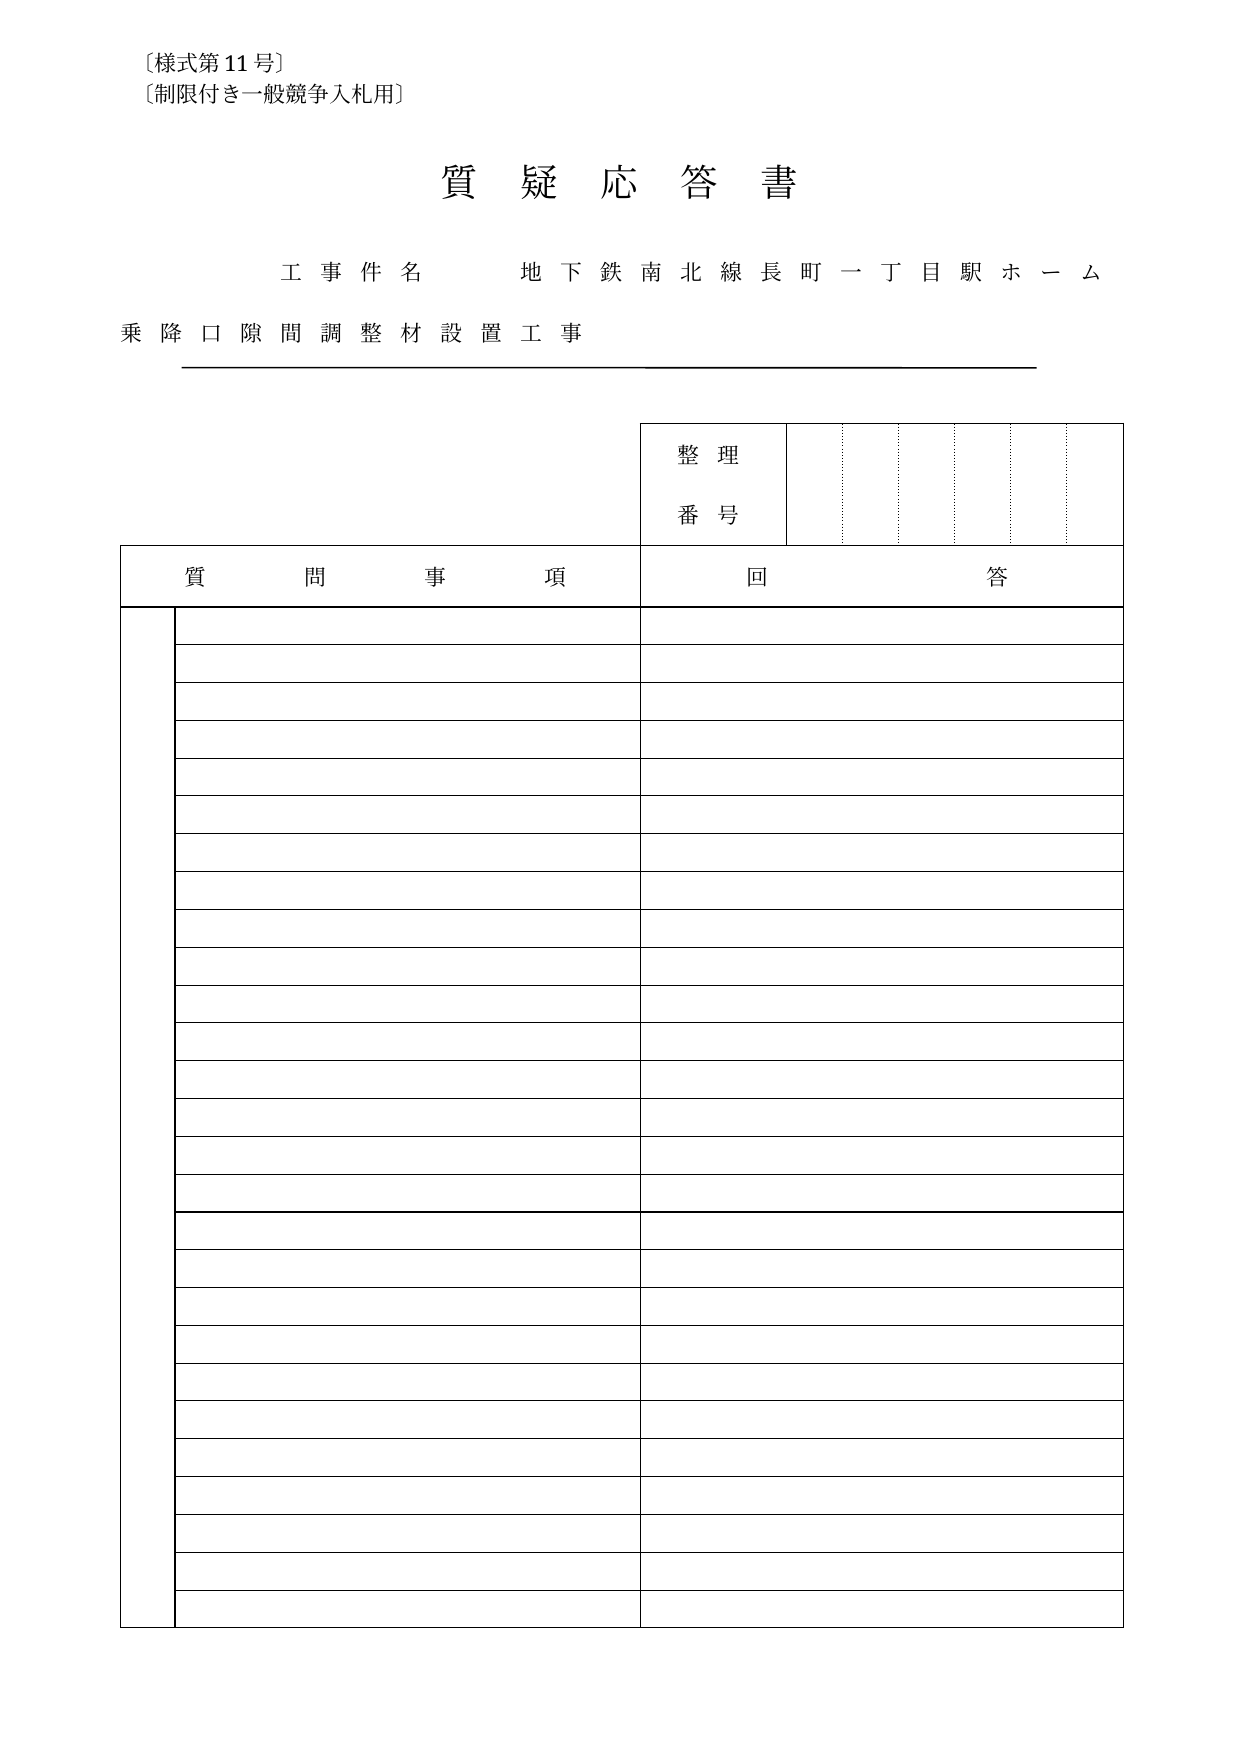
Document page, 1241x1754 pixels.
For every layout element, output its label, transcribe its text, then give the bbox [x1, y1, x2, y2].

table_cell [641, 1477, 1123, 1514]
table_cell [641, 1023, 1123, 1060]
text 質 疑 応 答 書 [120, 149, 1120, 210]
table_cell [176, 1175, 640, 1211]
table_cell [641, 1137, 1123, 1173]
table_cell [176, 1213, 640, 1249]
table_cell [641, 872, 1123, 909]
table_cell [176, 759, 640, 795]
table_cell [641, 608, 1123, 644]
table_cell [176, 948, 640, 984]
table_cell [176, 986, 640, 1022]
table_cell [176, 645, 640, 682]
table_cell [641, 1061, 1123, 1098]
table_cell [176, 1137, 640, 1173]
table_cell [641, 834, 1123, 871]
table_cell [176, 721, 640, 758]
table_header [842, 424, 898, 545]
table_cell [641, 1364, 1123, 1400]
table_cell [176, 683, 640, 720]
table_cell [641, 1553, 1123, 1589]
table_cell [641, 1591, 1123, 1627]
table_header [955, 424, 1011, 545]
table_cell [176, 1250, 640, 1287]
table_cell [641, 645, 1123, 682]
table_cell [641, 1326, 1123, 1363]
table_cell [176, 1023, 640, 1060]
table_cell [641, 1288, 1123, 1325]
table_cell [641, 683, 1123, 720]
table_cell [176, 872, 640, 909]
table_cell [176, 1439, 640, 1476]
table_cell [176, 1591, 640, 1627]
table_cell 回 答 [641, 546, 1123, 606]
table_cell [641, 759, 1123, 795]
table_cell [641, 796, 1123, 833]
table_cell [641, 1401, 1123, 1438]
table_cell [641, 1175, 1123, 1211]
table_cell [176, 1553, 640, 1589]
table_cell [176, 1401, 640, 1438]
table_cell 質 問 事 項 [121, 546, 640, 606]
table_cell [641, 1439, 1123, 1476]
table_cell [176, 796, 640, 833]
table_cell [176, 834, 640, 871]
table_cell [176, 1515, 640, 1552]
table_cell [176, 1288, 640, 1325]
table_header 整理番号 [641, 424, 786, 545]
table_cell [176, 1061, 640, 1098]
table_cell [176, 608, 640, 644]
table_header [1067, 424, 1123, 545]
table_cell [121, 608, 174, 1627]
table_cell [641, 986, 1123, 1022]
table_cell [641, 1213, 1123, 1249]
table_cell [176, 1099, 640, 1136]
table_cell [641, 1099, 1123, 1136]
table_cell [176, 910, 640, 947]
table_cell [641, 948, 1123, 984]
table_cell [176, 1326, 640, 1363]
table_cell [176, 1477, 640, 1514]
table_cell [641, 910, 1123, 947]
table_cell [176, 1364, 640, 1400]
table_header [787, 424, 842, 545]
table_header [1011, 424, 1067, 545]
text 工事件名 地下鉄南北線長町一丁目駅ホーム乗降口隙間調整材設置工事 [120, 241, 1120, 362]
table_header [899, 424, 954, 545]
table_cell [641, 1515, 1123, 1552]
table_cell [641, 1250, 1123, 1287]
table_cell [641, 721, 1123, 758]
